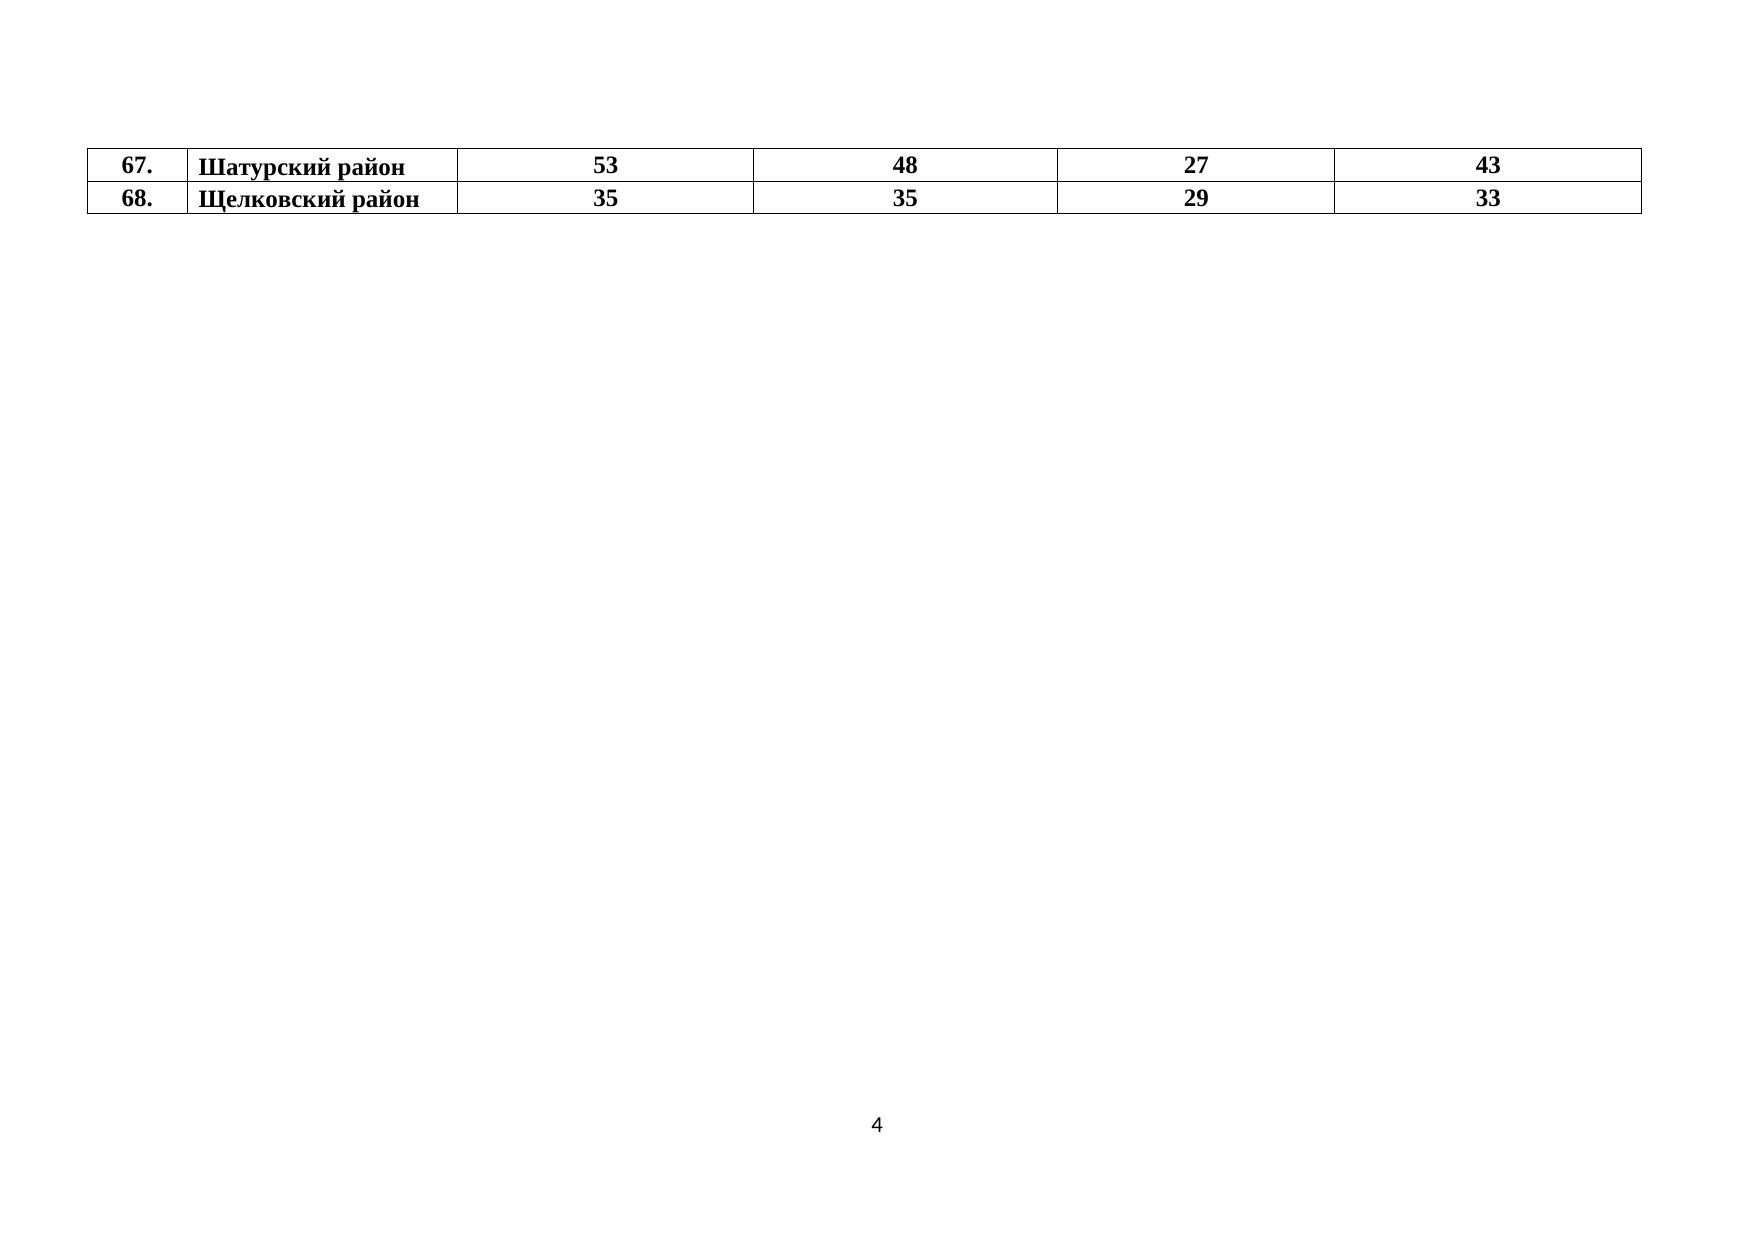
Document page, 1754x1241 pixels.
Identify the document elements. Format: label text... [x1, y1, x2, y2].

table_cell 67. [88, 149, 187, 181]
table_cell Шатурский район [188, 149, 457, 181]
table_cell 48 [754, 149, 1057, 181]
table_cell 53 [458, 149, 753, 181]
table_cell 27 [1058, 149, 1334, 181]
table_cell Щелковский район [188, 182, 457, 213]
table_cell 35 [458, 182, 753, 213]
table_cell 29 [1058, 182, 1334, 213]
table_cell 68. [88, 182, 187, 213]
table_cell 43 [1335, 149, 1641, 181]
table_cell 33 [1335, 182, 1641, 213]
table_cell 35 [754, 182, 1057, 213]
